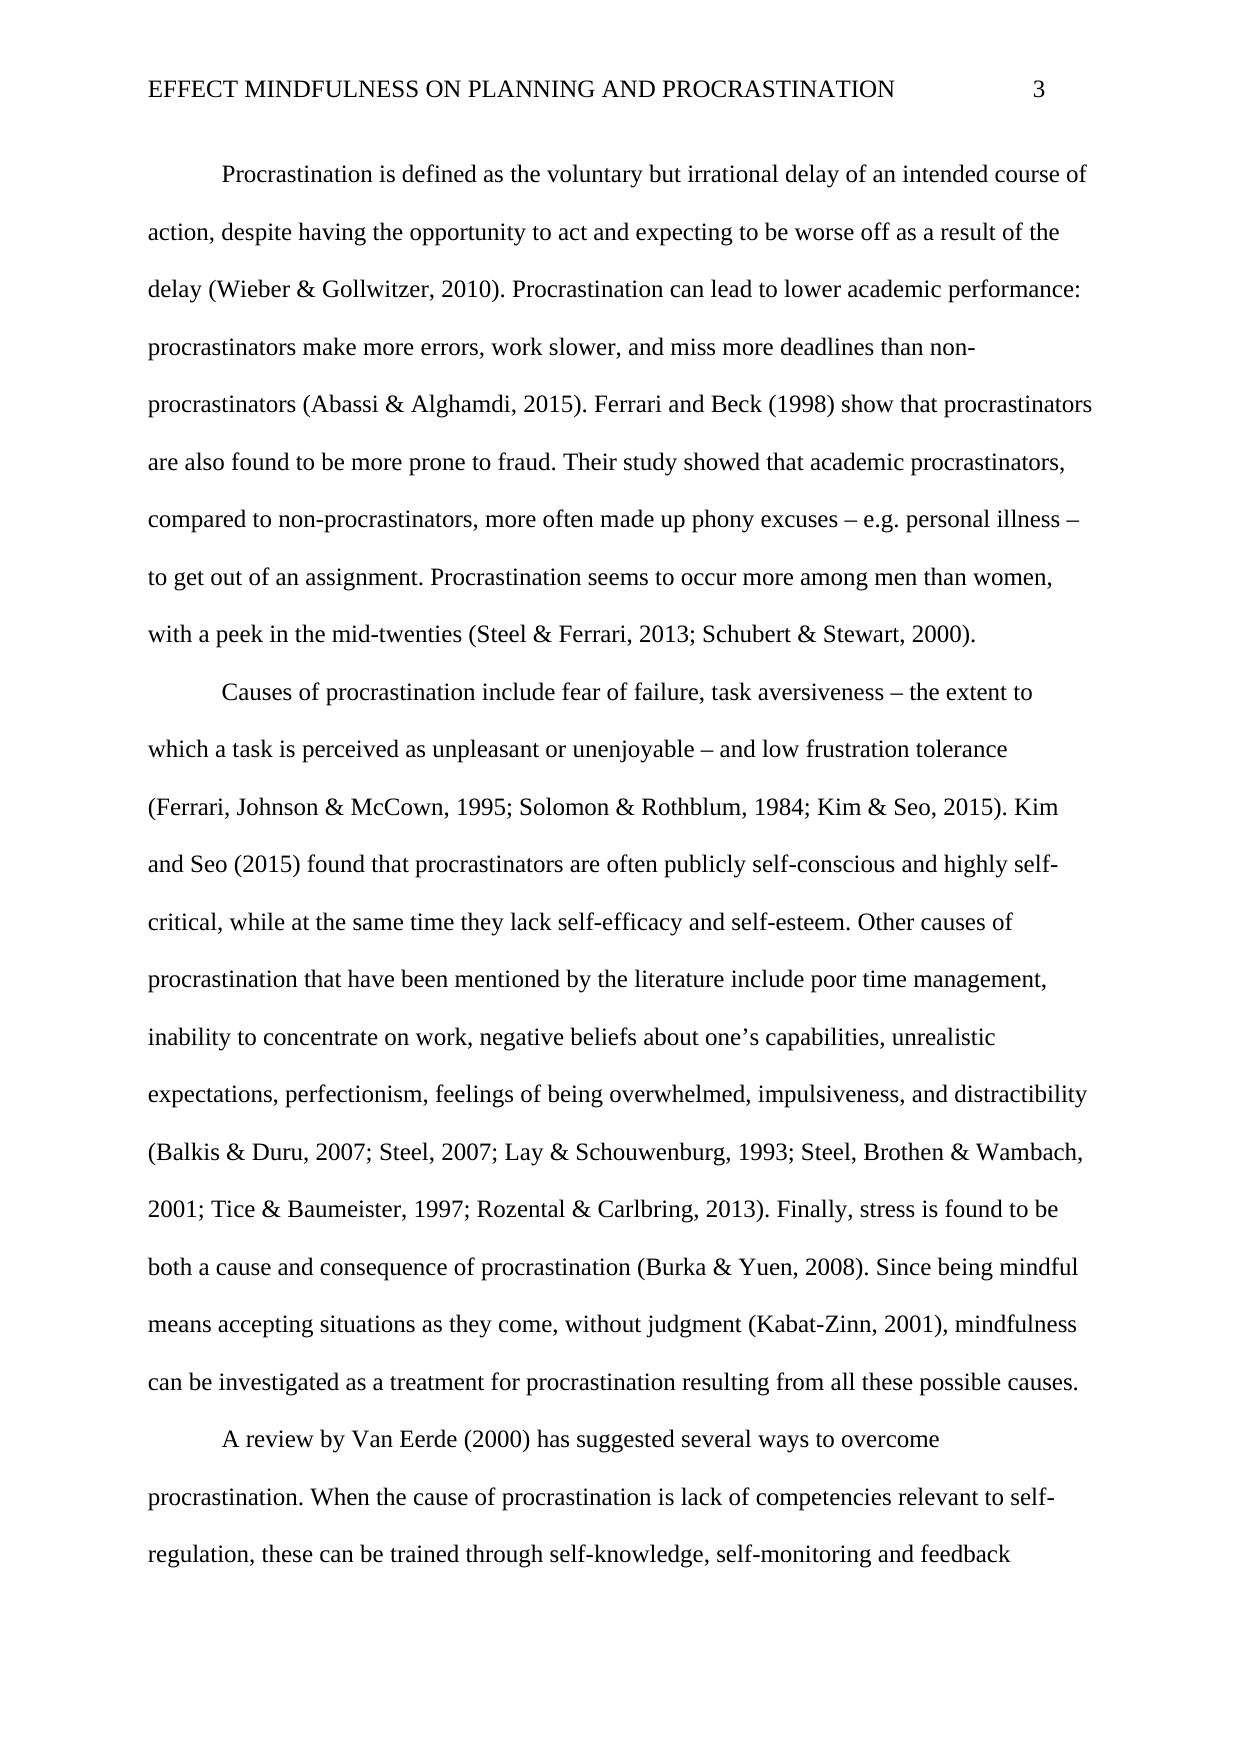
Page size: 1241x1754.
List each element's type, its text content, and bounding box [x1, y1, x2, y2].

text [148, 1424, 1093, 1568]
text Procrastination is defined as the voluntary but irrational delay of an intended course of action, despite having the opportunity to act and expecting to be worse off as a result of the delay (Wieber & Gollwitzer, 2010). Procrastination can lead to lower academic performance: procrastinators make more errors, work slower, and miss more deadlines than non-procrastinators (Abassi & Alghamdi, 2015). Ferrari and Beck (1998) show that procrastinators are also found to be more prone to fraud. Their study showed that academic procrastinators, compared to non-procrastinators, more often made up phony excuses – e.g. personal illness – to get out of an assignment. Procrastination seems to occur more among men than women, with a peek in the mid-twenties (Steel & Ferrari, 2013; Schubert & Stewart, 2000). [148, 159, 1093, 648]
text Causes of procrastination include fear of failure, task aversiveness – the extent to which a task is perceived as unpleasant or unenjoyable – and low frustration tolerance (Ferrari, Johnson & McCown, 1995; Solomon & Rothblum, 1984; Kim & Seo, 2015). Kim and Seo (2015) found that procrastinators are often publicly self-conscious and highly self-critical, while at the same time they lack self-efficacy and self-esteem. Other causes of procrastination that have been mentioned by the literature include poor time management, inability to concentrate on work, negative beliefs about one’s capabilities, unrealistic expectations, perfectionism, feelings of being overwhelmed, impulsiveness, and distractibility (Balkis & Duru, 2007; Steel, 2007; Lay & Schouwenburg, 1993; Steel, Brothen & Wambach, 2001; Tice & Baumeister, 1997; Rozental & Carlbring, 2013). Finally, stress is found to be both a cause and consequence of procrastination (Burka & Yuen, 2008). Since being mindful means accepting situations as they come, without judgment (Kabat-Zinn, 2001), mindfulness can be investigated as a treatment for procrastination resulting from all these possible causes. [148, 677, 1093, 1396]
